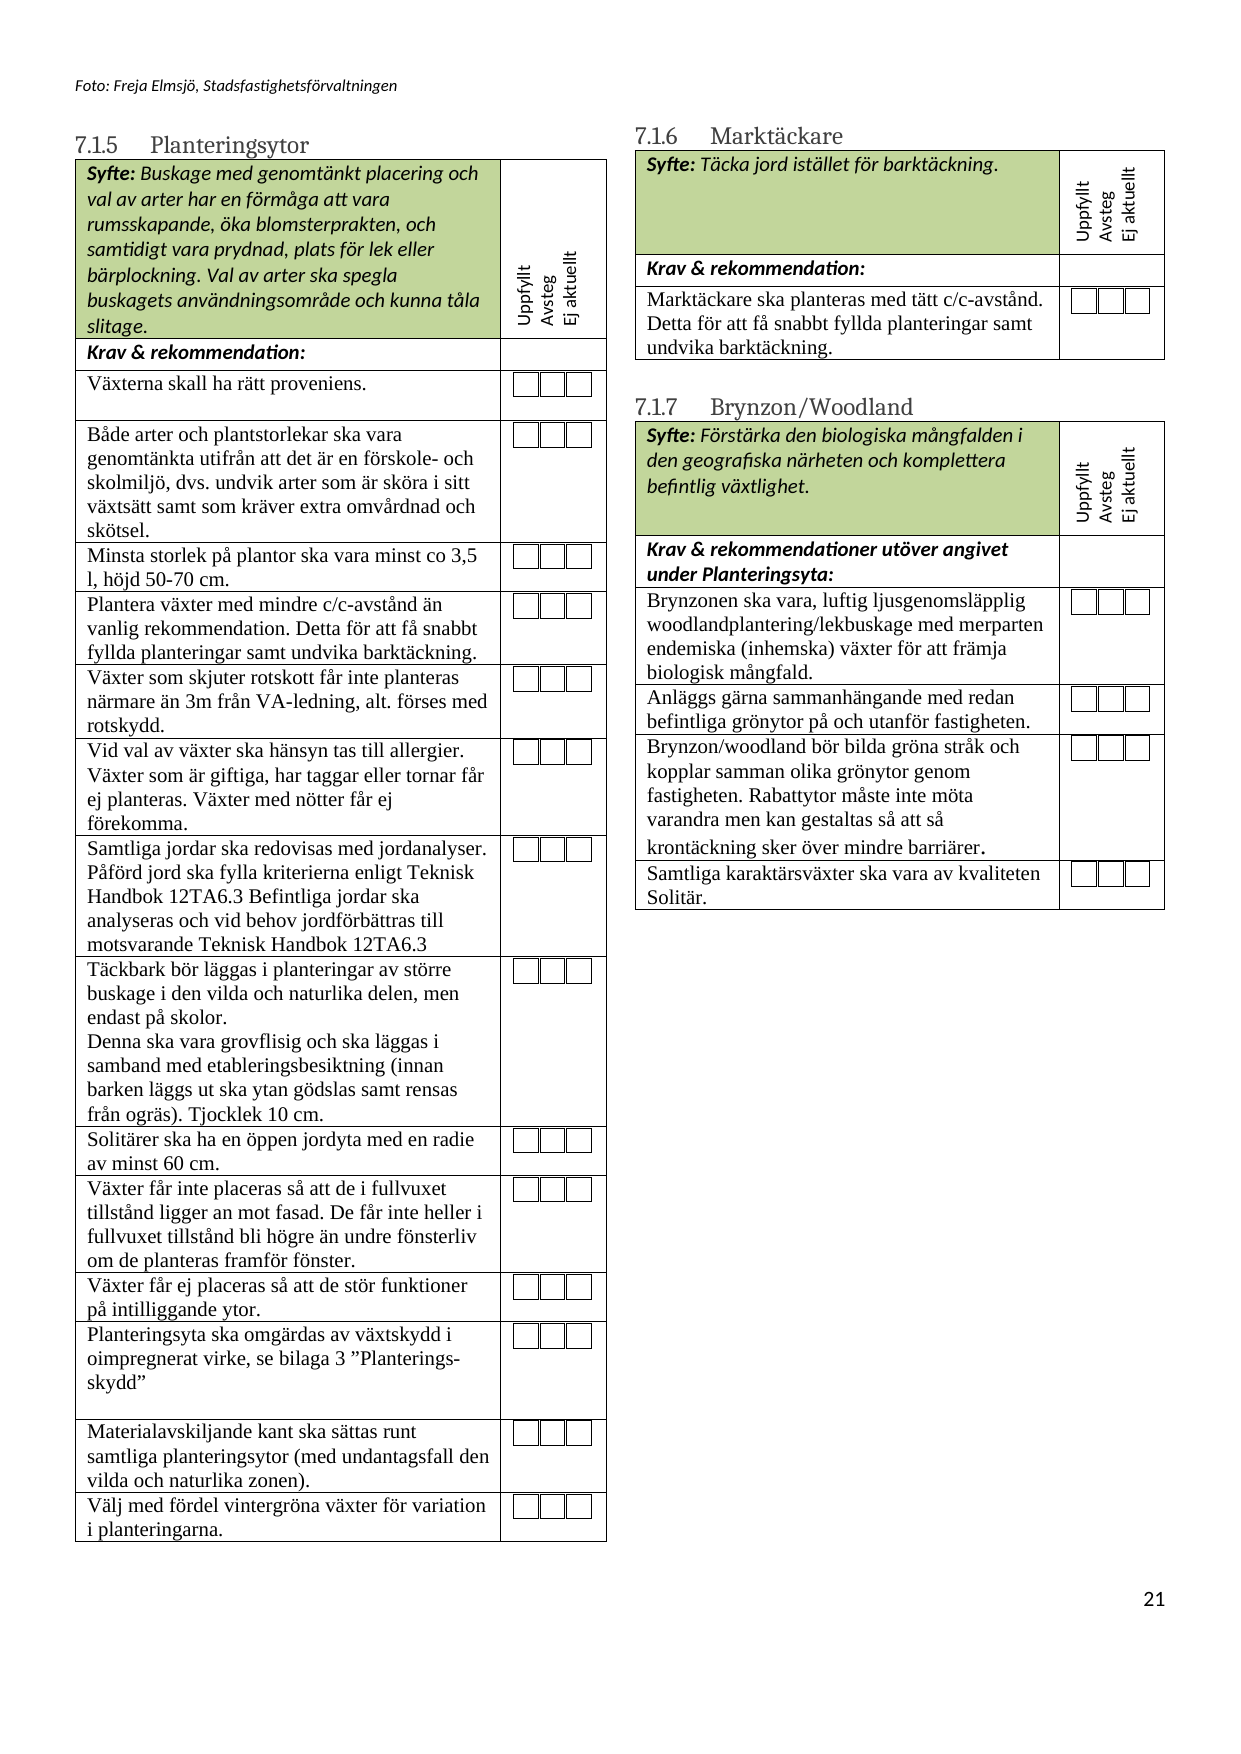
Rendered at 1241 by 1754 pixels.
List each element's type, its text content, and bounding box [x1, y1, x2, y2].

table_cell Solitärer ska ha en öppen jordyta med en radie av minst 60 cm. [76, 1127, 500, 1175]
table_cell [1060, 735, 1164, 859]
table_cell [501, 371, 606, 420]
table_cell Marktäckare ska planteras med tätt c/c-avstånd. Detta för att få snabbt fyllda planteringar samt undvika barktäckning. [636, 287, 1059, 359]
table_cell [501, 1176, 606, 1272]
table_cell [1060, 861, 1164, 909]
table_cell Planteringsyta ska omgärdas av växtskydd i oimpregnerat virke, se bilaga 3 ”Planterings-skydd” [76, 1322, 500, 1418]
table_cell Brynzonen ska vara, luftig ljusgenomsläpplig woodlandplantering/lekbuskage med merparten endemiska (inhemska) växter för att främja biologisk mångfald. [636, 588, 1059, 684]
table_cell [501, 739, 606, 835]
table_cell [501, 592, 606, 664]
table_cell [501, 957, 606, 1126]
table_header Uppfyllt Avsteg Ej aktuellt [1060, 151, 1164, 254]
table_cell Krav & rekommendationer utöver angivet under Planteringsyta: [636, 536, 1059, 587]
table_cell Minsta storlek på plantor ska vara minst co 3,5 l, höjd 50-70 cm. [76, 543, 500, 591]
table_cell Anläggs gärna sammanhängande med redan befintliga grönytor på och utanför fastigheten. [636, 685, 1059, 733]
table_cell [1060, 255, 1164, 286]
table_cell [501, 665, 606, 737]
subtitle Brynzon/Woodland [635, 392, 1165, 421]
table_cell [501, 1273, 606, 1321]
table_cell Både arter och plantstorlekar ska vara genomtänkta utifrån att det är en förskole- och skolmiljö, dvs. undvik arter som är sköra i sitt växtsätt samt som kräver extra omvårdnad och skötsel. [76, 421, 500, 542]
table_cell Växter får ej placeras så att de stör funktioner på intilliggande ytor. [76, 1273, 500, 1321]
table_cell Brynzon/woodland bör bilda gröna stråk och kopplar samman olika grönytor genom fastigheten. Rabattytor måste inte möta varandra men kan gestaltas så att så krontäckning sker över mindre barriärer. [636, 735, 1059, 859]
table_cell [501, 1322, 606, 1418]
table_cell [501, 339, 606, 370]
text Foto: Freja Elmsjö, Stadsfastighetsförvaltningen [75, 75, 605, 95]
table_cell [501, 543, 606, 591]
table_cell Täckbark bör läggas i planteringar av större buskage i den vilda och naturlika delen, men endast på skolor. Denna ska vara grovflisig och ska läggas i samband med etableringsbesiktning (innan barken läggs ut ska ytan gödslas samt rensas från ogräs). Tjocklek 10 cm. [76, 957, 500, 1126]
table_header Syfte: Täcka jord istället för barktäckning. [636, 151, 1059, 254]
table_header Syfte: Förstärka den biologiska mångfalden i den geografiska närheten och komplettera befintlig växtlighet. [636, 422, 1059, 535]
table_cell Samtliga karaktärsväxter ska vara av kvaliteten Solitär. [636, 861, 1059, 909]
table_header Syfte: Buskage med genomtänkt placering och val av arter har en förmåga att vara rumsskapande, öka blomsterprakten, och samtidigt vara prydnad, plats för lek eller bärplockning. Val av arter ska spegla buskagets användningsområde och kunna tåla slitage. [76, 160, 500, 338]
table_cell [501, 836, 606, 956]
table_cell [501, 421, 606, 542]
table_cell Plantera växter med mindre c/c-avstånd än vanlig rekommendation. Detta för att få snabbt fyllda planteringar samt undvika barktäckning. [76, 592, 500, 664]
table_cell Växter får inte placeras så att de i fullvuxet tillstånd ligger an mot fasad. De får inte heller i fullvuxet tillstånd bli högre än undre fönsterliv om de planteras framför fönster. [76, 1176, 500, 1272]
table_header Uppfyllt Avsteg Ej aktuellt [501, 160, 606, 338]
table_cell [501, 1420, 606, 1492]
table_cell [501, 1127, 606, 1175]
table_cell [1060, 588, 1164, 684]
table_cell Krav & rekommendation: [76, 339, 500, 370]
subtitle Planteringsytor [75, 131, 605, 159]
table_cell Materialavskiljande kant ska sättas runt samtliga planteringsytor (med undantagsfall den vilda och naturlika zonen). [76, 1420, 500, 1492]
table_cell Krav & rekommendation: [636, 255, 1059, 286]
table_cell Växterna skall ha rätt proveniens. [76, 371, 500, 420]
table_cell Vid val av växter ska hänsyn tas till allergier. Växter som är giftiga, har taggar eller tornar får ej planteras. Växter med nötter får ej förekomma. [76, 739, 500, 835]
table_cell Växter som skjuter rotskott får inte planteras närmare än 3m från VA-ledning, alt. förses med rotskydd. [76, 665, 500, 737]
table_cell Samtliga jordar ska redovisas med jordanalyser. Påförd jord ska fylla kriterierna enligt Teknisk Handbok 12TA6.3 Befintliga jordar ska analyseras och vid behov jordförbättras till motsvarande Teknisk Handbok 12TA6.3 [76, 836, 500, 956]
table_cell [1060, 536, 1164, 587]
table_header Uppfyllt Avsteg Ej aktuellt [1060, 422, 1164, 535]
table_cell [1060, 685, 1164, 733]
subtitle Marktäckare [635, 122, 1165, 150]
table_cell Välj med fördel vintergröna växter för variation i planteringarna. [76, 1493, 500, 1541]
table_cell [1060, 287, 1164, 359]
table_cell [501, 1493, 606, 1541]
